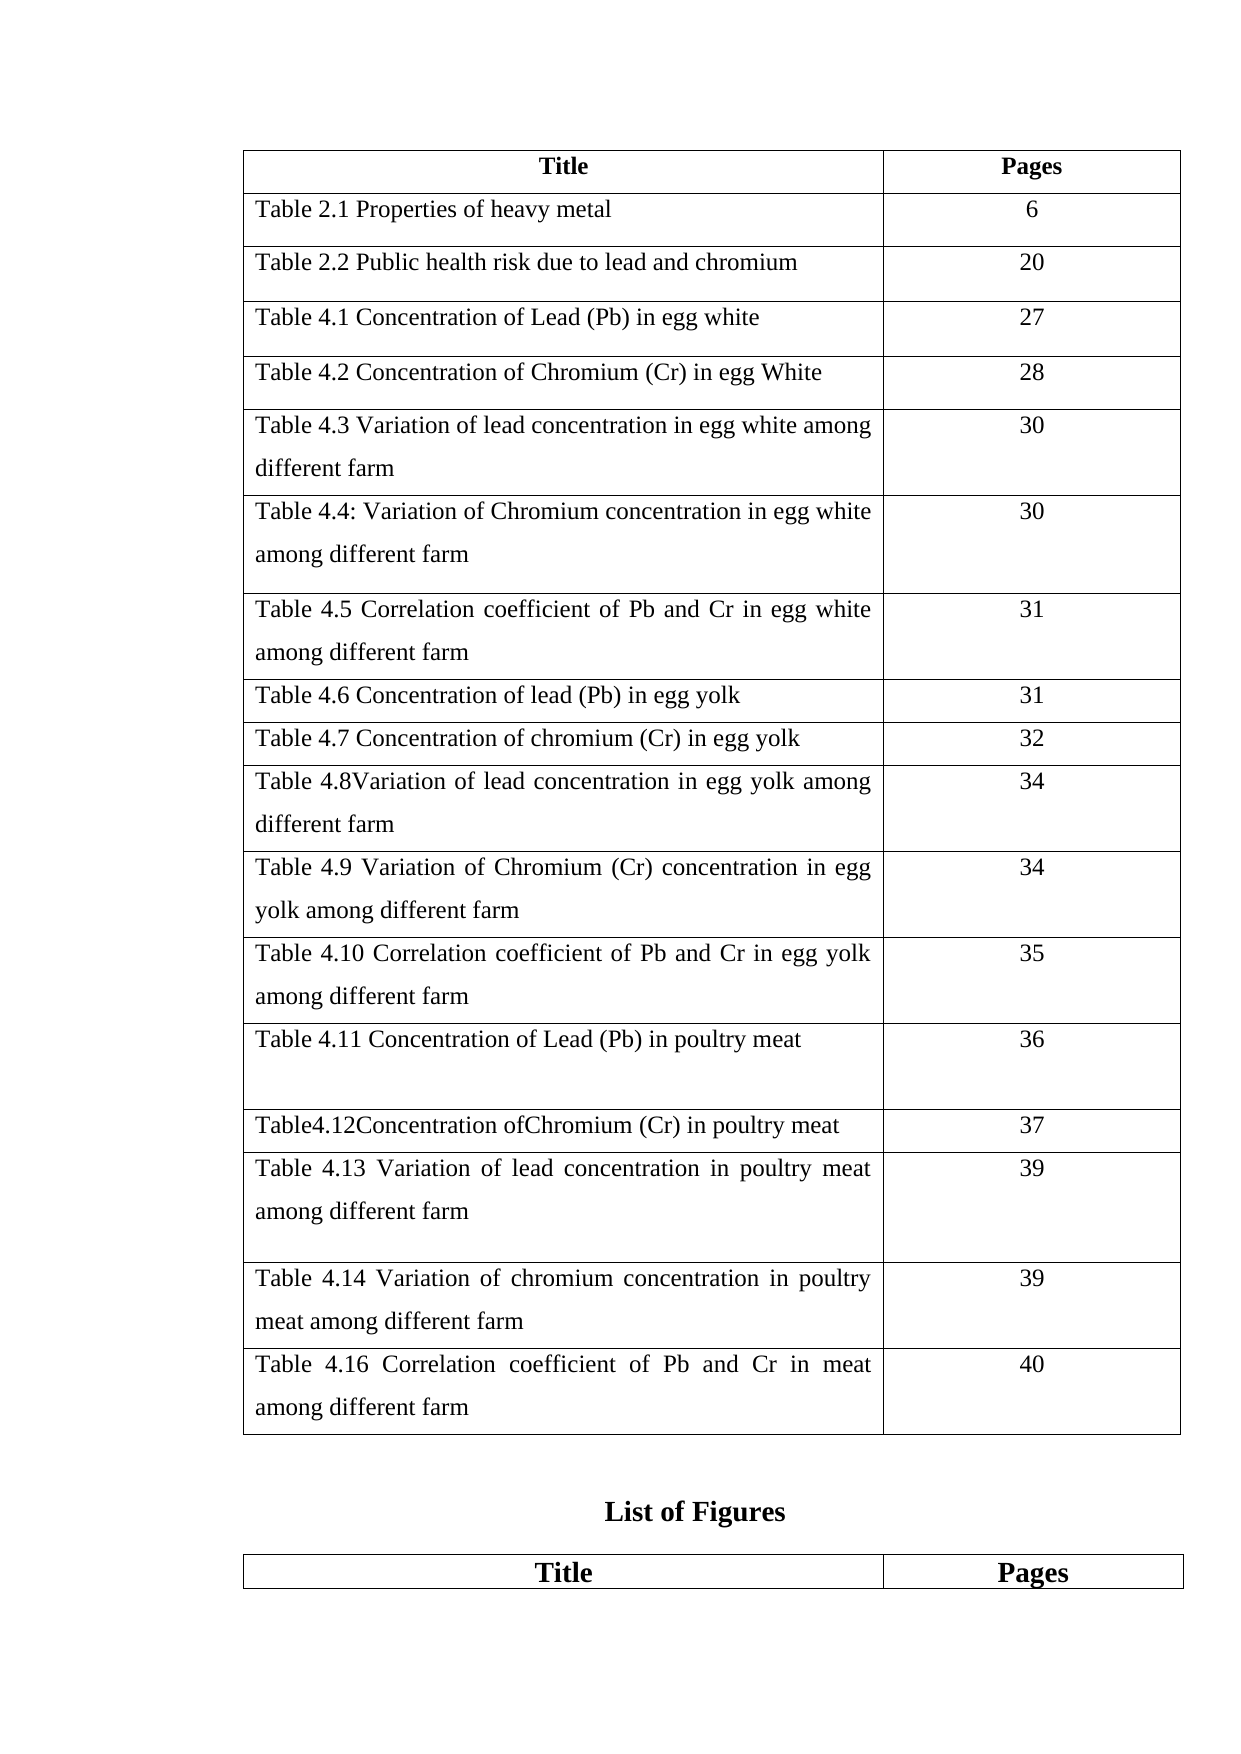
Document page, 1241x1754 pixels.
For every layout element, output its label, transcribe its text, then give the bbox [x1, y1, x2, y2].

table_header Title [244, 151, 883, 193]
table_cell Table 4.11 Concentration of Lead (Pb) in poultry meat [244, 1024, 883, 1109]
table_cell 30 [884, 496, 1180, 593]
table_cell 37 [884, 1110, 1180, 1152]
table_cell 34 [884, 766, 1180, 851]
table_cell 39 [884, 1263, 1180, 1348]
table_cell Table 4.4: Variation of Chromium concentration in egg white among different farm [244, 496, 883, 593]
table_cell 34 [884, 852, 1180, 937]
table_cell Table 4.10 Correlation coefficient of Pb and Cr in egg yolk among different farm [244, 938, 883, 1023]
table_cell Table 4.8Variation of lead concentration in egg yolk among different farm [244, 766, 883, 851]
table_cell 20 [884, 247, 1180, 301]
table_cell Table 4.5 Correlation coefficient of Pb and Cr in egg white among different farm [244, 594, 883, 679]
table_cell Table 2.1 Properties of heavy metal [244, 194, 883, 246]
table_header Pages [884, 1555, 1183, 1588]
table_cell Table 4.13 Variation of lead concentration in poultry meat among different farm [244, 1153, 883, 1262]
table_cell Table 2.2 Public health risk due to lead and chromium [244, 247, 883, 301]
table_cell 31 [884, 594, 1180, 679]
table_cell 31 [884, 680, 1180, 722]
table_header Pages [884, 151, 1180, 193]
table_header Title [244, 1555, 883, 1588]
table_cell 28 [884, 357, 1180, 409]
table_cell Table 4.16 Correlation coefficient of Pb and Cr in meat among different farm [244, 1349, 883, 1434]
table_cell 27 [884, 302, 1180, 356]
table_cell Table 4.14 Variation of chromium concentration in poultry meat among different farm [244, 1263, 883, 1348]
table_cell Table 4.9 Variation of Chromium (Cr) concentration in egg yolk among different farm [244, 852, 883, 937]
text List of Figures [255, 1494, 1135, 1528]
table_cell Table 4.6 Concentration of lead (Pb) in egg yolk [244, 680, 883, 722]
table_cell Table 4.7 Concentration of chromium (Cr) in egg yolk [244, 723, 883, 765]
table_cell 30 [884, 410, 1180, 495]
table_cell Table4.12Concentration ofChromium (Cr) in poultry meat [244, 1110, 883, 1152]
table_cell 36 [884, 1024, 1180, 1109]
table_cell Table 4.3 Variation of lead concentration in egg white among different farm [244, 410, 883, 495]
table_cell 39 [884, 1153, 1180, 1262]
table_cell Table 4.2 Concentration of Chromium (Cr) in egg White [244, 357, 883, 409]
table_cell 40 [884, 1349, 1180, 1434]
table_cell Table 4.1 Concentration of Lead (Pb) in egg white [244, 302, 883, 356]
table_cell 35 [884, 938, 1180, 1023]
table_cell 6 [884, 194, 1180, 246]
table_cell 32 [884, 723, 1180, 765]
